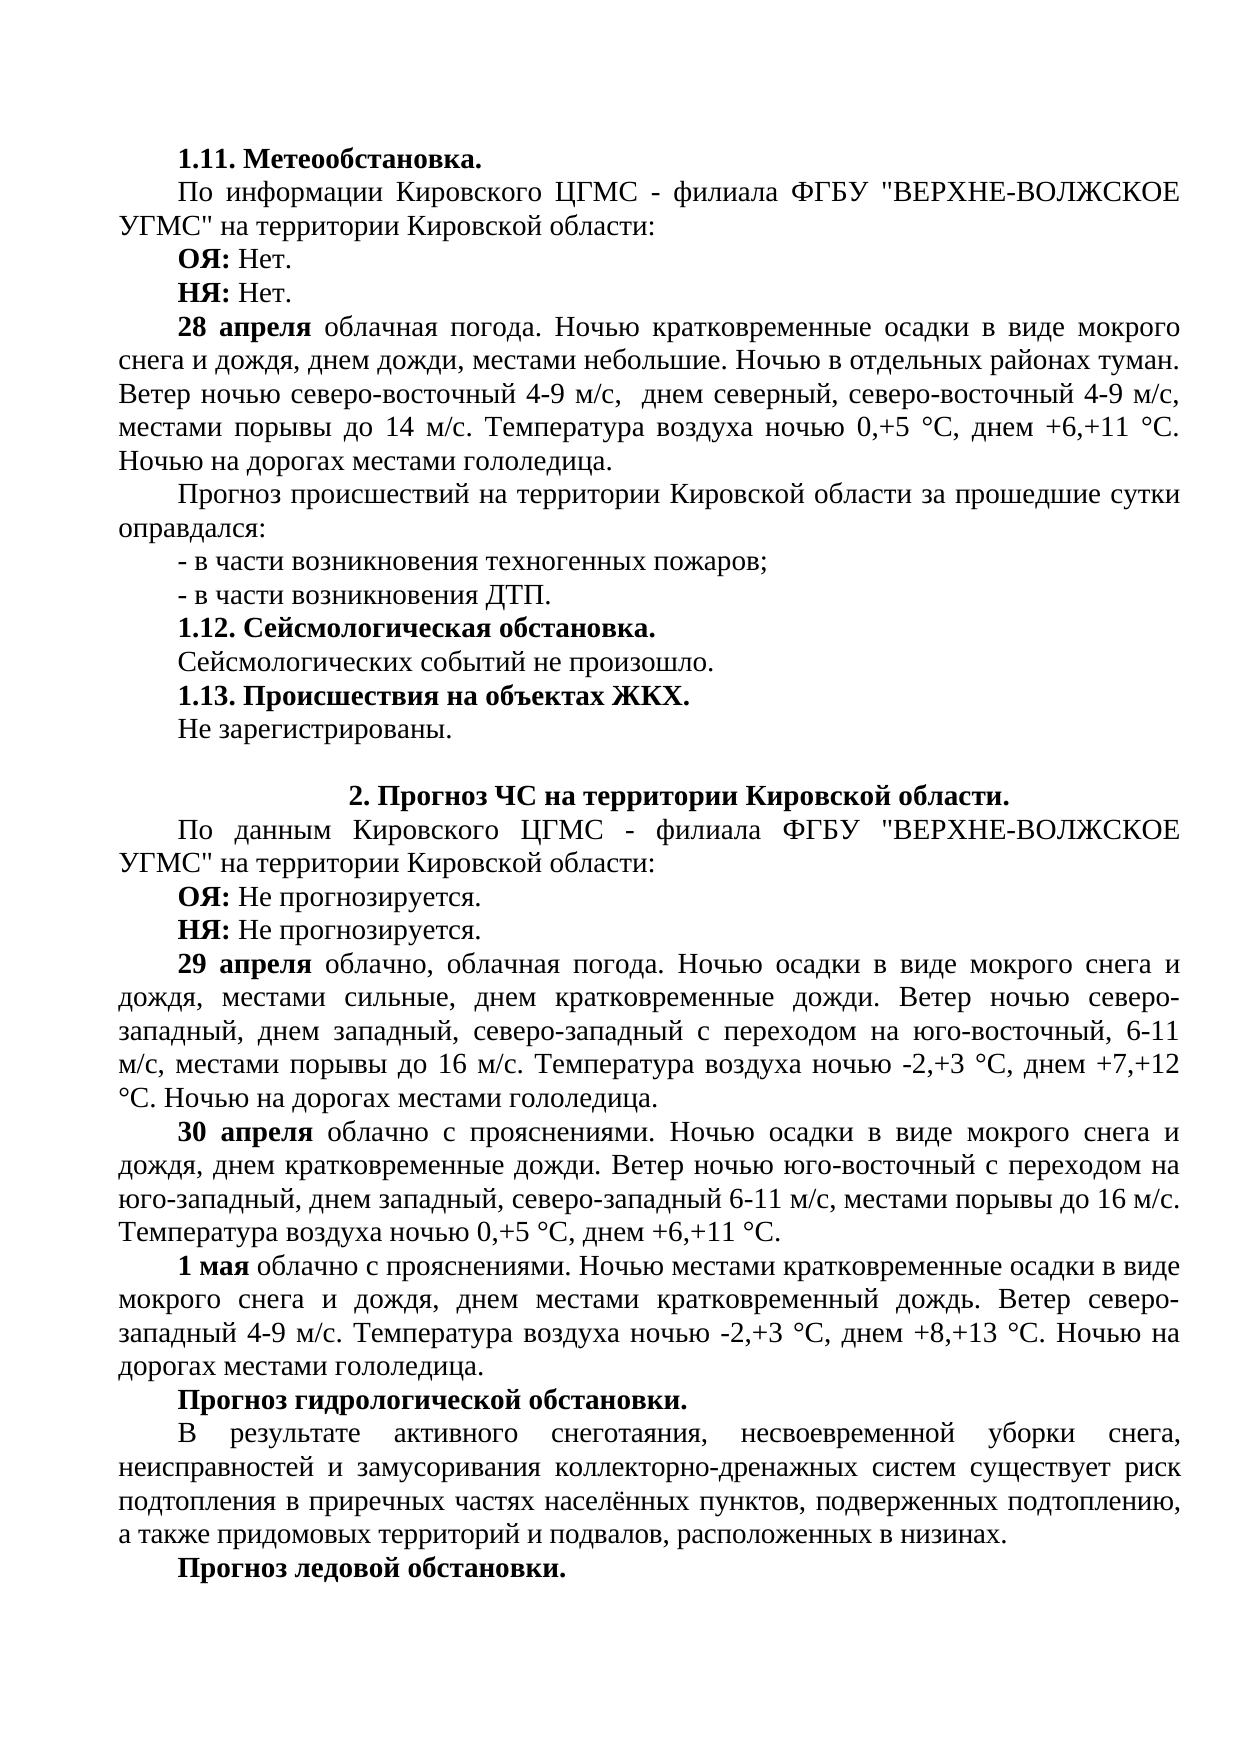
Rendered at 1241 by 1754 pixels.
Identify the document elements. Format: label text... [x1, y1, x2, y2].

text 28 апреля облачная погода. Ночью кратковременные осадки в виде мокрого снега и дождя, днем дожди, местами небольшие. Ночью в отдельных районах туман. Ветер ночью северо-восточный 4-9 м/с, днем северный, северо-восточный 4-9 м/с, местами порывы до 14 м/с. Температура воздуха ночью 0,+5 °C, днем +6,+11 °C. Ночью на дорогах местами гололедица. [118, 309, 1181, 476]
text - в части возникновения техногенных пожаров; [118, 543, 1181, 577]
text Прогноз происшествий на территории Кировской области за прошедшие сутки оправдался: [118, 476, 1181, 543]
text Прогноз ледовой обстановки. [118, 1550, 1181, 1583]
text Сейсмологических событий не произошло. [118, 644, 1181, 678]
text ОЯ: Нет. [118, 242, 1181, 275]
text По информации Кировского ЦГМС - филиала ФГБУ "ВЕРХНЕ-ВОЛЖСКОЕ УГМС" на территории Кировской области: [118, 174, 1181, 242]
text 30 апреля облачно с прояснениями. Ночью осадки в виде мокрого снега и дождя, днем кратковременные дожди. Ветер ночью юго-восточный с переходом на юго-западный, днем западный, северо-западный 6-11 м/с, местами порывы до 16 м/с. Температура воздуха ночью 0,+5 °C, днем +6,+11 °C. [118, 1114, 1181, 1248]
text 2. Прогноз ЧС на территории Кировской области. [118, 778, 1181, 812]
text По данным Кировского ЦГМС - филиала ФГБУ "ВЕРХНЕ-ВОЛЖСКОЕ УГМС" на территории Кировской области: [118, 812, 1181, 879]
text ОЯ: Не прогнозируется. [118, 879, 1181, 912]
text Прогноз гидрологической обстановки. [118, 1382, 1181, 1416]
text В результате активного снеготаяния, несвоевременной уборки снега, неисправностей и замусоривания коллекторно-дренажных систем существует риск подтопления в приречных частях населённых пунктов, подверженных подтоплению, а также придомовых территорий и подвалов, расположенных в низинах. [118, 1416, 1181, 1550]
text - в части возникновения ДТП. [118, 577, 1181, 611]
text Не зарегистрированы. [118, 711, 1181, 745]
text НЯ: Не прогнозируется. [118, 912, 1181, 946]
text 1.11. Метеообстановка. [118, 141, 1181, 174]
text 1.12. Сейсмологическая обстановка. [118, 611, 1181, 644]
text 1.13. Происшествия на объектах ЖКХ. [118, 678, 1181, 711]
text 1 мая облачно с прояснениями. Ночью местами кратковременные осадки в виде мокрого снега и дождя, днем местами кратковременный дождь. Ветер северо-западный 4-9 м/с. Температура воздуха ночью -2,+3 °C, днем +8,+13 °C. Ночью на дорогах местами гололедица. [118, 1248, 1181, 1382]
text 29 апреля облачно, облачная погода. Ночью осадки в виде мокрого снега и дождя, местами сильные, днем кратковременные дожди. Ветер ночью северо-западный, днем западный, северо-западный с переходом на юго-восточный, 6-11 м/с, местами порывы до 16 м/с. Температура воздуха ночью -2,+3 °C, днем +7,+12 °C. Ночью на дорогах местами гололедица. [118, 946, 1181, 1114]
text НЯ: Нет. [118, 275, 1181, 309]
